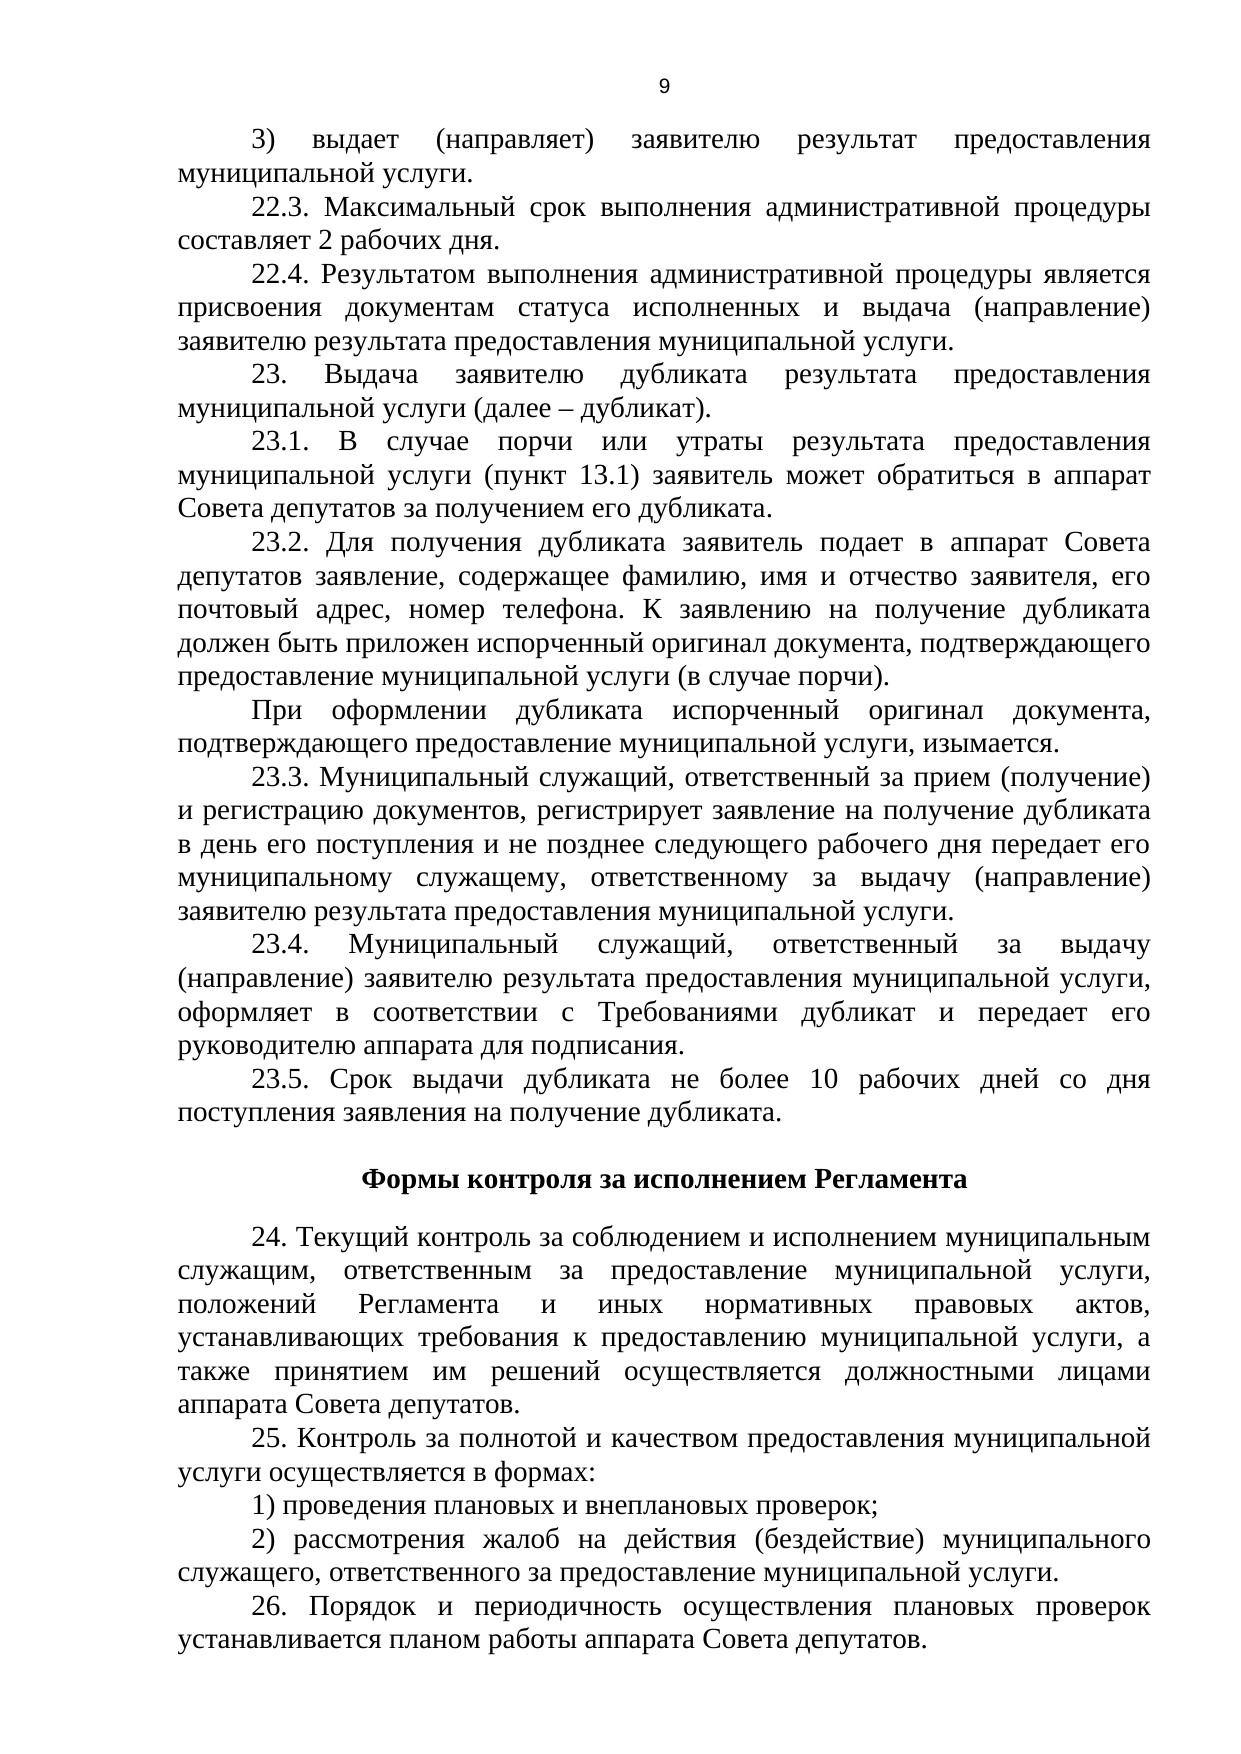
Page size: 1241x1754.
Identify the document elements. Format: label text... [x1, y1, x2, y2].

text 26. Порядок и периодичность осуществления плановых проверок устанавливается планом работы аппарата Совета депутатов. [177, 1588, 1152, 1655]
text 23. Выдача заявителю дубликата результата предоставления муниципальной услуги (далее – дубликат). [177, 356, 1152, 423]
text 24. Текущий контроль за соблюдением и исполнением муниципальным служащим, ответственным за предоставление муниципальной услуги, положений Регламента и иных нормативных правовых актов, устанавливающих требования к предоставлению муниципальной услуги, а также принятием им решений осуществляется должностными лицами аппарата Совета депутатов. [177, 1219, 1152, 1420]
text 25. Контроль за полнотой и качеством предоставления муниципальной услуги осуществляется в формах: [177, 1420, 1152, 1487]
text Формы контроля за исполнением Регламента [177, 1161, 1152, 1195]
text 23.3. Муниципальный служащий, ответственный за прием (получение) и регистрацию документов, регистрирует заявление на получение дубликата в день его поступления и не позднее следующего рабочего дня передает его муниципальному служащему, ответственному за выдачу (направление) заявителю результата предоставления муниципальной услуги. [177, 759, 1152, 927]
text 22.3. Максимальный срок выполнения административной процедуры составляет 2 рабочих дня. [177, 189, 1152, 256]
text 3) выдает (направляет) заявителю результат предоставления муниципальной услуги. [177, 122, 1152, 189]
text 1) проведения плановых и внеплановых проверок; [177, 1487, 1152, 1521]
text 23.4. Муниципальный служащий, ответственный за выдачу (направление) заявителю результата предоставления муниципальной услуги, оформляет в соответствии с Требованиями дубликат и передает его руководителю аппарата для подписания. [177, 927, 1152, 1061]
text 2) рассмотрения жалоб на действия (бездействие) муниципального служащего, ответственного за предоставление муниципальной услуги. [177, 1521, 1152, 1588]
text 22.4. Результатом выполнения административной процедуры является присвоения документам статуса исполненных и выдача (направление) заявителю результата предоставления муниципальной услуги. [177, 256, 1152, 356]
text При оформлении дубликата испорченный оригинал документа, подтверждающего предоставление муниципальной услуги, изымается. [177, 692, 1152, 759]
text 23.1. В случае порчи или утраты результата предоставления муниципальной услуги (пункт 13.1) заявитель может обратиться в аппарат Совета депутатов за получением его дубликата. [177, 423, 1152, 524]
text 23.2. Для получения дубликата заявитель подает в аппарат Совета депутатов заявление, содержащее фамилию, имя и отчество заявителя, его почтовый адрес, номер телефона. К заявлению на получение дубликата должен быть приложен испорченный оригинал документа, подтверждающего предоставление муниципальной услуги (в случае порчи). [177, 524, 1152, 692]
text 23.5. Срок выдачи дубликата не более 10 рабочих дней со дня поступления заявления на получение дубликата. [177, 1061, 1152, 1128]
